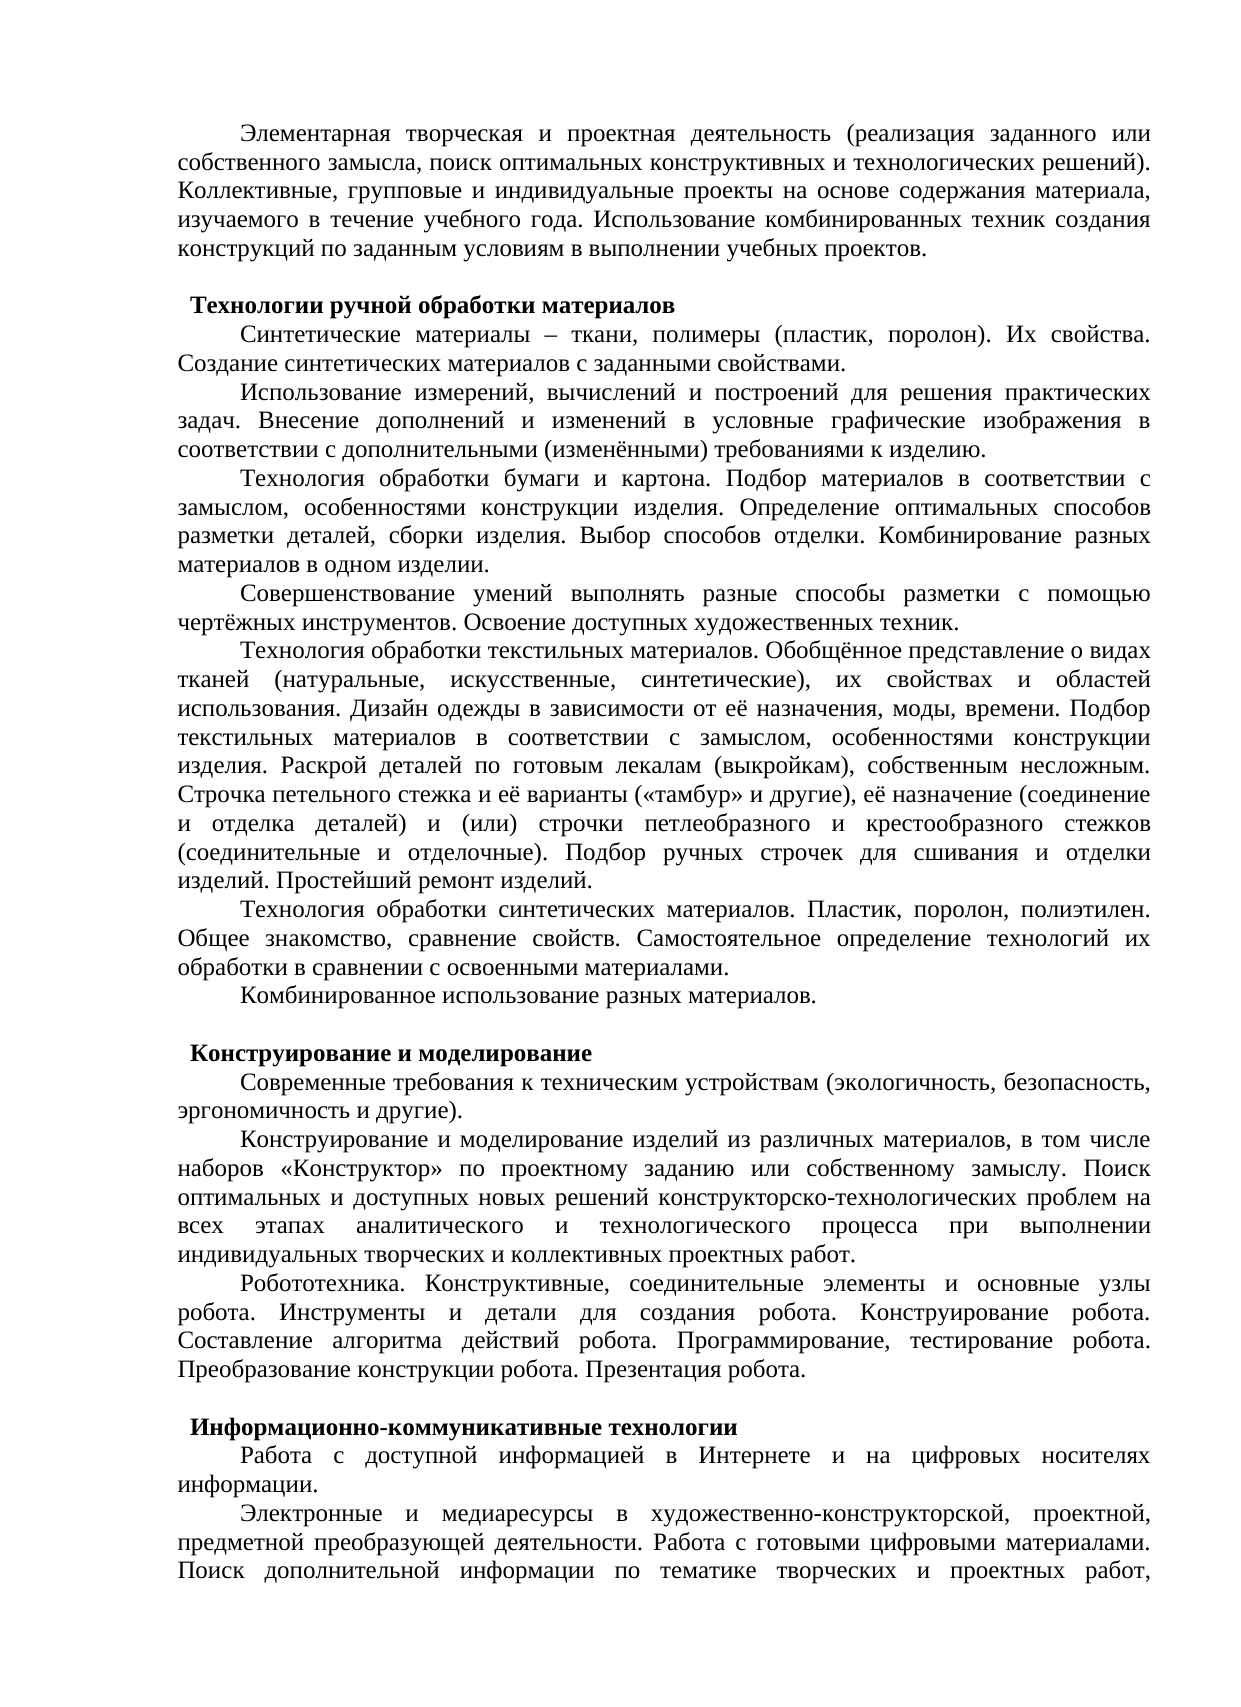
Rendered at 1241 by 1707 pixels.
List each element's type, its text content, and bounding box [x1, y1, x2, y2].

text Информационно-коммуникативные технологии [190, 1412, 1152, 1441]
text Синтетические материалы – ткани, полимеры (пластик, поролон). Их свойства. Создание синтетических материалов с заданными свойствами. [177, 319, 1152, 377]
text Конструирование и моделирование изделий из различных материалов, в том числе наборов «Конструктор» по проектному заданию или собственному замыслу. Поиск оптимальных и доступных новых решений конструкторско-технологических проблем на всех этапах аналитического и технологического процесса при выполнении индивидуальных творческих и коллективных проектных работ. [177, 1124, 1152, 1268]
text Робототехника. Конструктивные, соединительные элементы и основные узлы робота. Инструменты и детали для создания робота. Конструирование робота. Составление алгоритма действий робота. Программирование, тестирование робота. Преобразование конструкции робота. Презентация робота. [177, 1268, 1152, 1383]
text Технология обработки бумаги и картона. Подбор материалов в соответствии с замыслом, особенностями конструкции изделия. Определение оптимальных способов разметки деталей, сборки изделия. Выбор способов отделки. Комбинирование разных материалов в одном изделии. [177, 463, 1152, 578]
text Современные требования к техническим устройствам (экологичность, безопасность, эргономичность и другие). [177, 1067, 1152, 1124]
text Комбинированное использование разных материалов. [177, 981, 1152, 1009]
text Элементарная творческая и проектная деятельность (реализация заданного или собственного замысла, поиск оптимальных конструктивных и технологических решений). Коллективные, групповые и индивидуальные проекты на основе содержания материала, изучаемого в течение учебного года. Использование комбинированных техник создания конструкций по заданным условиям в выполнении учебных проектов. [177, 118, 1152, 262]
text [177, 1498, 1152, 1584]
text Использование измерений, вычислений и построений для решения практических задач. Внесение дополнений и изменений в условные графические изображения в соответствии с дополнительными (изменёнными) требованиями к изделию. [177, 377, 1152, 463]
text Работа с доступной информацией в Интернете и на цифровых носителях информации. [177, 1441, 1152, 1498]
text Совершенствование умений выполнять разные способы разметки с помощью чертёжных инструментов. Освоение доступных художественных техник. [177, 578, 1152, 636]
text Технологии ручной обработки материалов [190, 291, 1152, 319]
text Технология обработки текстильных материалов. Обобщённое представление о видах тканей (натуральные, искусственные, синтетические), их свойствах и областей использования. Дизайн одежды в зависимости от её назначения, моды, времени. Подбор текстильных материалов в соответствии с замыслом, особенностями конструкции изделия. Раскрой деталей по готовым лекалам (выкройкам), собственным несложным. Строчка петельного стежка и её варианты («тамбур» и другие), её назначение (соединение и отделка деталей) и (или) строчки петлеобразного и крестообразного стежков (соединительные и отделочные). Подбор ручных строчек для сшивания и отделки изделий. Простейший ремонт изделий. [177, 636, 1152, 894]
text Конструирование и моделирование [190, 1038, 1152, 1067]
text Технология обработки синтетических материалов. Пластик, поролон, полиэтилен. Общее знакомство, сравнение свойств. Самостоятельное определение технологий их обработки в сравнении с освоенными материалами. [177, 894, 1152, 981]
